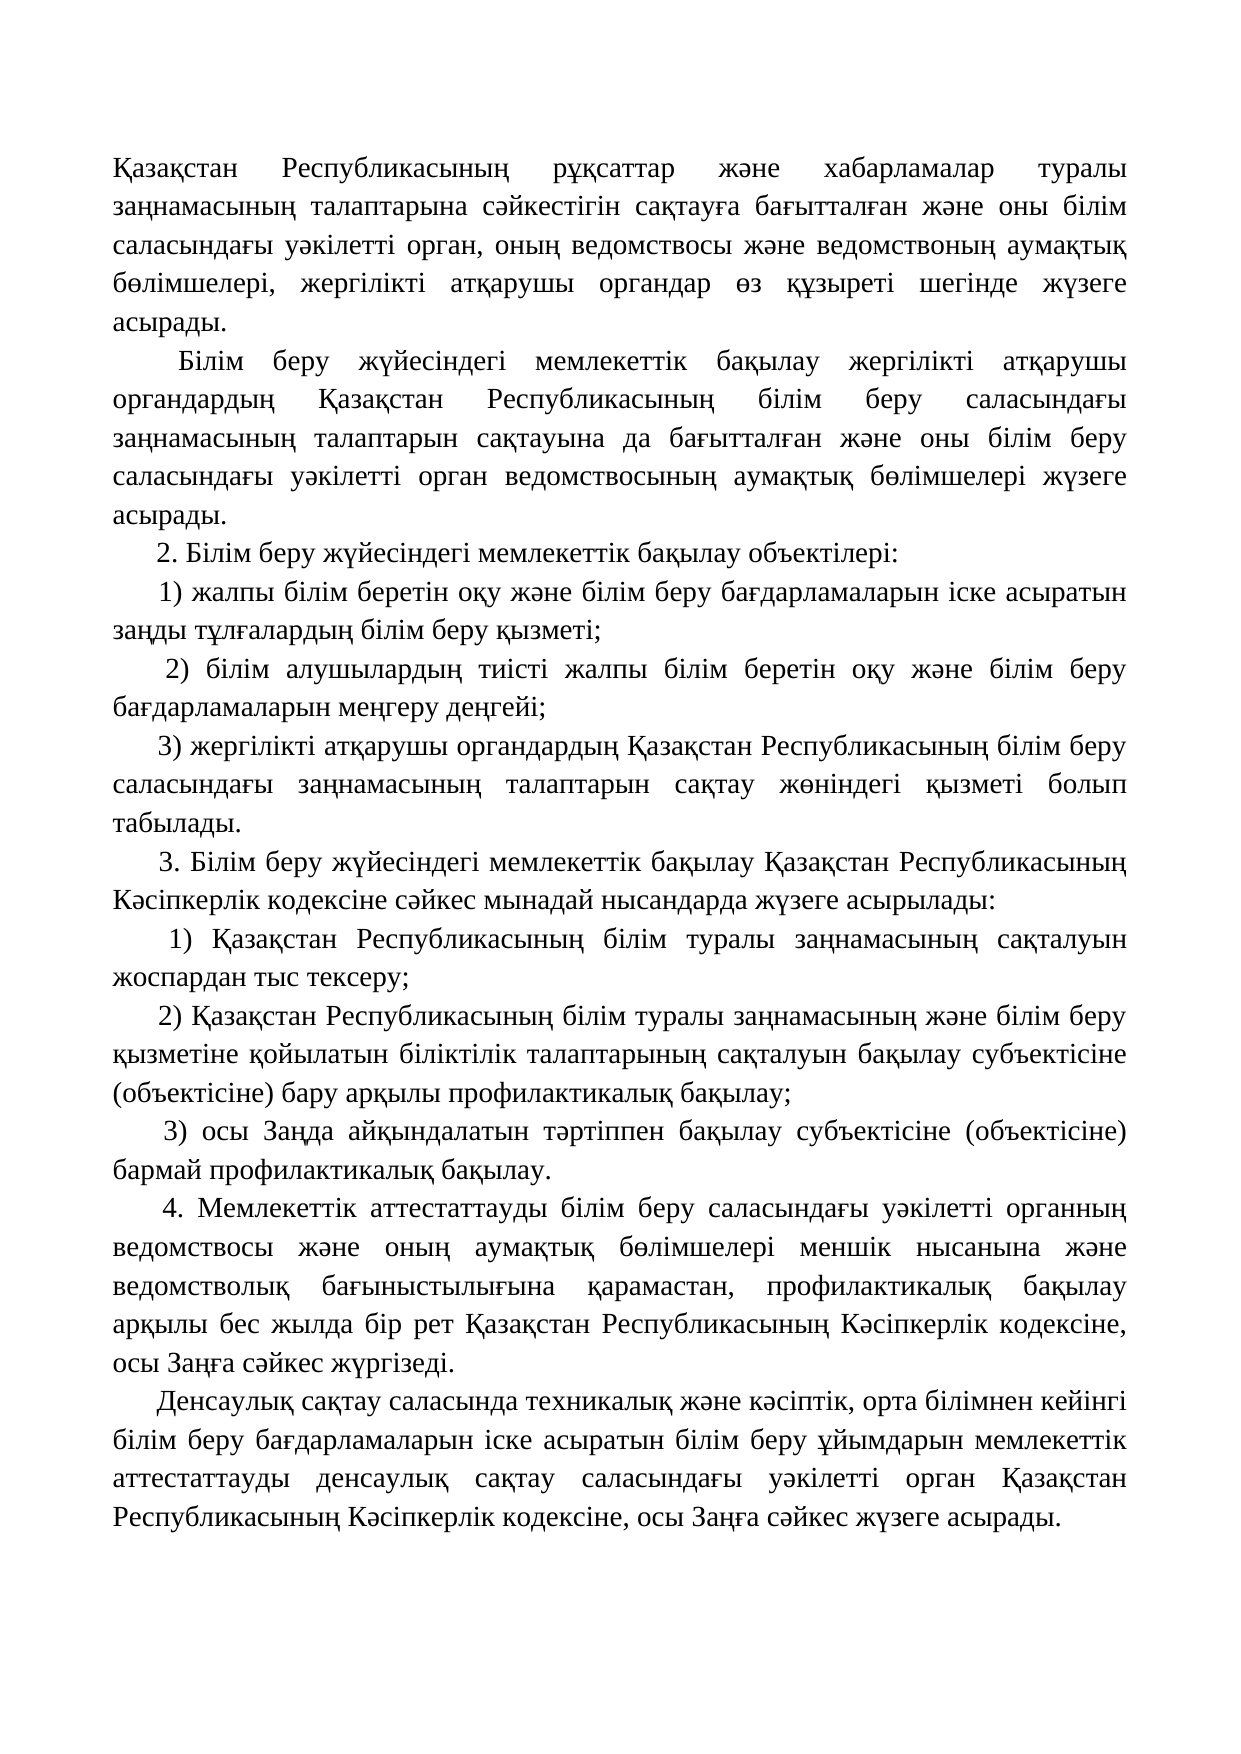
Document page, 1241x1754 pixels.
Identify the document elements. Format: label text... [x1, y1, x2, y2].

text 3) осы Заңда айқындалатын тәртіппен бақылау субъектісіне (объектісіне) бармай профилактикалық бақылау. [112, 1113, 1128, 1186]
text 3) жергілікті атқарушы органдардың Қазақстан Республикасының білім беру саласындағы заңнамасының талаптарын сақтау жөніндегі қызметі болып табылады. [112, 728, 1128, 839]
text 2) Қазақстан Республикасының білім туралы заңнамасының және білім беру қызметіне қойылатын біліктілік талаптарының сақталуын бақылау субъектісіне (объектісіне) бару арқылы профилактикалық бақылау; [112, 998, 1128, 1108]
text 2. Білім беру жүйесіндегі мемлекеттік бақылау объектілері: [112, 535, 1128, 569]
text 4. Мемлекеттік аттестаттауды білім беру саласындағы уәкілетті органның ведомствосы және оның аумақтық бөлімшелері меншік нысанына және ведомстволық бағыныстылығына қарамастан, профилактикалық бақылау арқылы бес жылда бір рет Қазақстан Республикасының Кәсіпкерлік кодексіне, осы Заңға сәйкес жүргізеді. [112, 1191, 1128, 1378]
text 2) білім алушылардың тиісті жалпы білім беретін оқу және білім беру бағдарламаларын меңгеру деңгейі; [112, 651, 1128, 723]
text Білім беру жүйесіндегі мемлекеттік бақылау жергілікті атқарушы органдардың Қазақстан Республикасының білім беру саласындағы заңнамасының талаптарын сақтауына да бағытталған және оны білім беру саласындағы уәкілетті орган ведомствосының аумақтық бөлімшелері жүзеге асырады. [112, 343, 1128, 530]
text 1) жалпы білім беретін оқу және білім беру бағдарламаларын іске асыратын заңды тұлғалардың білім беру қызметі; [112, 574, 1128, 646]
text 3. Білім беру жүйесіндегі мемлекеттік бақылау Қазақстан Республикасының Кәсіпкерлік кодексіне сәйкес мынадай нысандарда жүзеге асырылады: [112, 844, 1128, 916]
text 1) Қазақстан Республикасының білім туралы заңнамасының сақталуын жоспардан тыс тексеру; [112, 921, 1128, 993]
text Денсаулық сақтау саласында техникалық және кәсіптік, орта білімнен кейінгі білім беру бағдарламаларын іске асыратын білім беру ұйымдарын мемлекеттік аттестаттауды денсаулық сақтау саласындағы уәкілетті орган Қазақстан Республикасының Кәсіпкерлік кодексіне, осы Заңға сәйкес жүзеге асырады. [112, 1383, 1128, 1532]
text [112, 150, 1128, 338]
